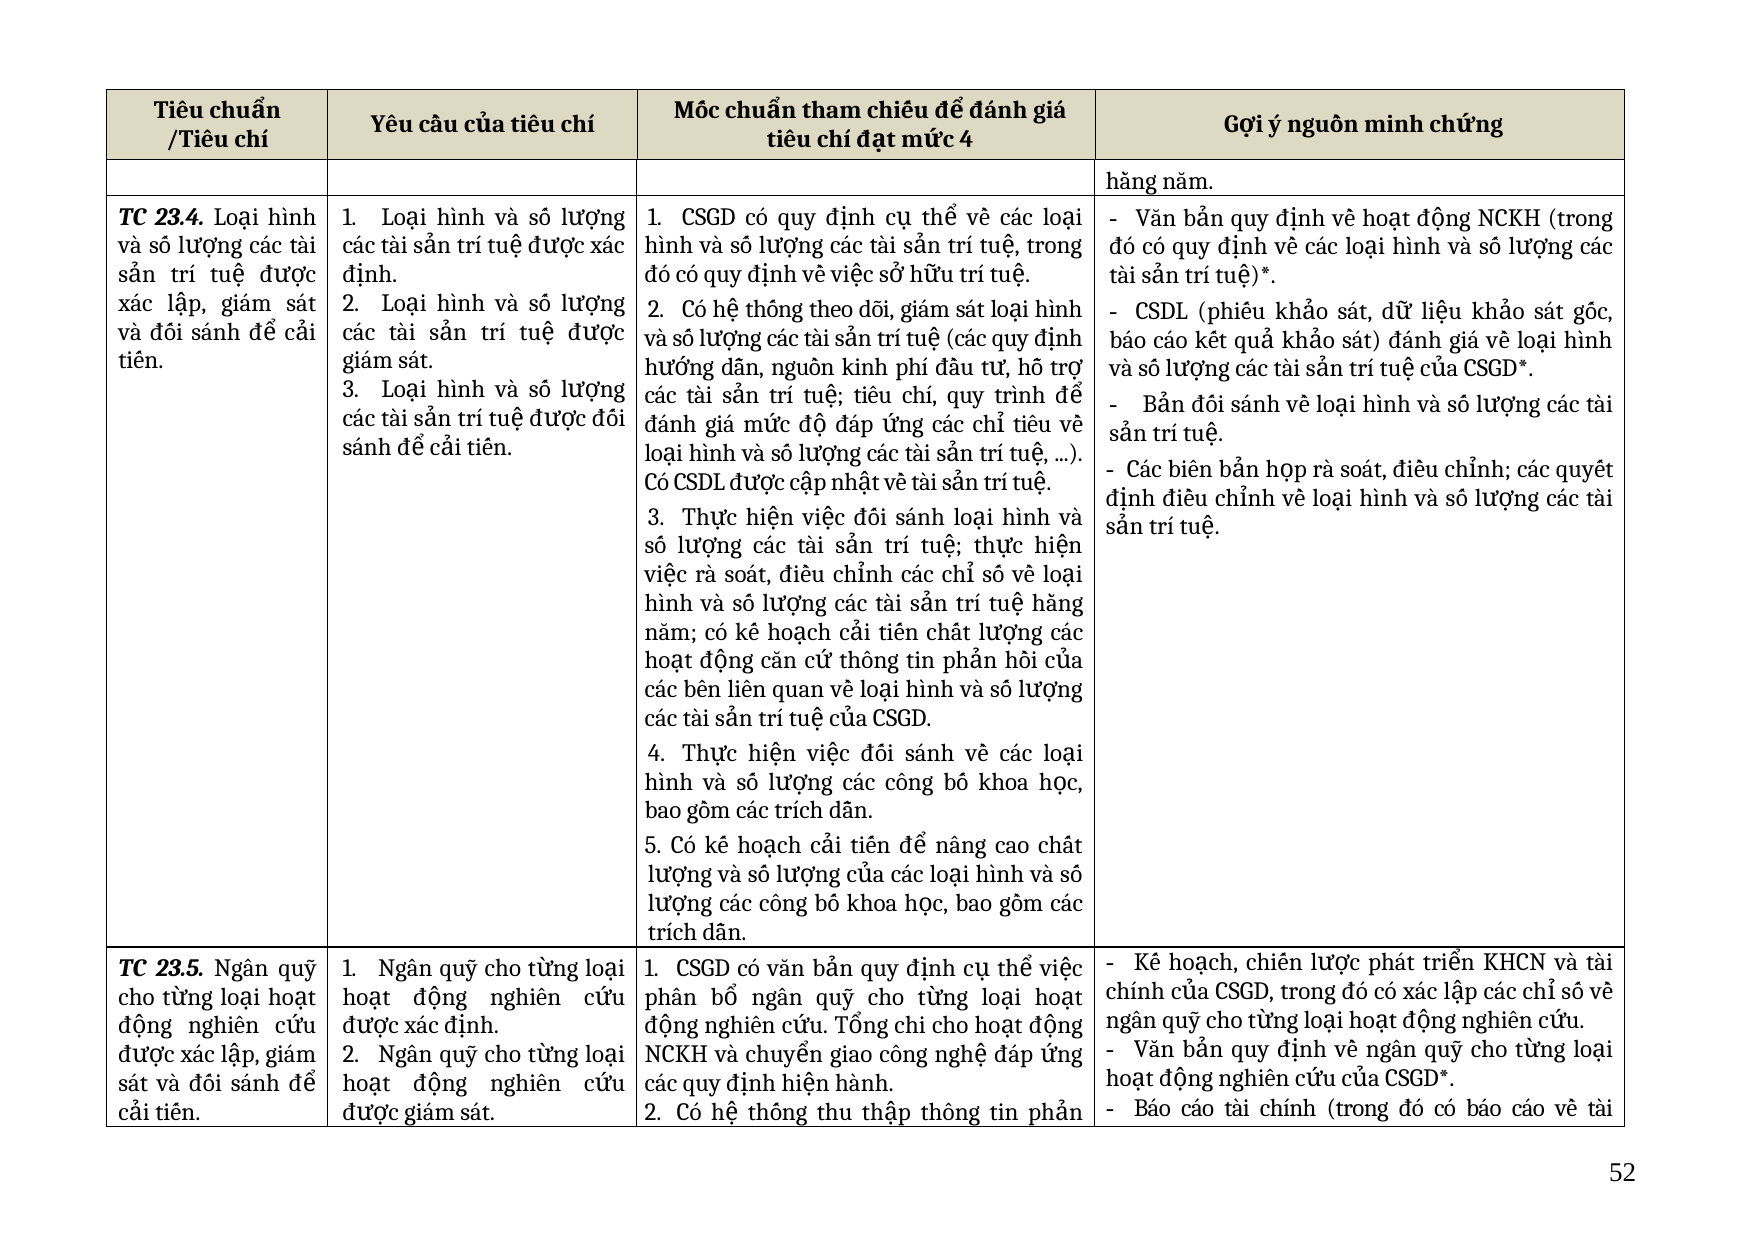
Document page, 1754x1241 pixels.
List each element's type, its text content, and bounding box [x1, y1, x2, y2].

table_header Gợi ý nguồn minh chứng [1096, 90, 1624, 159]
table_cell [328, 948, 636, 1126]
table_cell TC 23.4. Loại hình và số lượng các tài sản trí tuệ được xác lập, giám sát và đối sánh để cải tiến. [107, 196, 327, 946]
table_header Tiêu chuẩn /Tiêu chí [107, 90, 327, 159]
table_header Mốc chuẩn tham chiếu để đánh giá tiêu chí đạt mức 4 [638, 90, 1095, 159]
table_cell Loại hình và số lượng các tài sản trí tuệ được xác định. Loại hình và số lượng các tài sản trí tuệ được giám sát. Loại hình và số lượng các tài sản trí tuệ được đối sánh để cải tiến. [328, 196, 636, 946]
table_cell Văn bản quy định về hoạt động NCKH (trong đó có quy định về các loại hình và số lượng các tài sản trí tuệ)*. CSDL (phiếu khảo sát, dữ liệu khảo sát gốc, báo cáo kết quả khảo sát) đánh giá về loại hình và số lượng các tài sản trí tuệ của CSGD*. Bản đối sánh về loại hình và số lượng các tài sản trí tuệ. Các biên bản họp rà soát, điều chỉnh; các quyết định điều chỉnh về loại hình và số lượng các tài sản trí tuệ. [1095, 196, 1624, 946]
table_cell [107, 160, 327, 195]
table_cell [107, 948, 327, 1126]
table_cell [328, 160, 636, 195]
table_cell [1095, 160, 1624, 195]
table_cell CSGD có quy định cụ thể về các loại hình và số lượng các tài sản trí tuệ, trong đó có quy định về việc sở hữu trí tuệ. Có hệ thống theo dõi, giám sát loại hình và số lượng các tài sản trí tuệ (các quy định hướng dẫn, nguồn kinh phí đầu tư, hỗ trợ các tài sản trí tuệ; tiêu chí, quy trình để đánh giá mức độ đáp ứng các chỉ tiêu về loại hình và số lượng các tài sản trí tuệ, ...). Có CSDL được cập nhật về tài sản trí tuệ. Thực hiện việc đối sánh loại hình và số lượng các tài sản trí tuệ; thực hiện việc rà soát, điều chỉnh các chỉ số về loại hình và số lượng các tài sản trí tuệ hằng năm; có kế hoạch cải tiến chất lượng các hoạt động căn cứ thông tin phản hồi của các bên liên quan về loại hình và số lượng các tài sản trí tuệ của CSGD. Thực hiện việc đối sánh về các loại hình và số lượng các công bố khoa học, bao gồm các trích dẫn. Có kế hoạch cải tiến để nâng cao chất lượng và số lượng của các loại hình và số lượng các công bố khoa học, bao gồm các trích dẫn. [637, 196, 1094, 946]
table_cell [637, 160, 1094, 195]
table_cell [637, 948, 1094, 1126]
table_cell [1095, 948, 1624, 1126]
table_header Yêu cầu của tiêu chí [328, 90, 637, 159]
